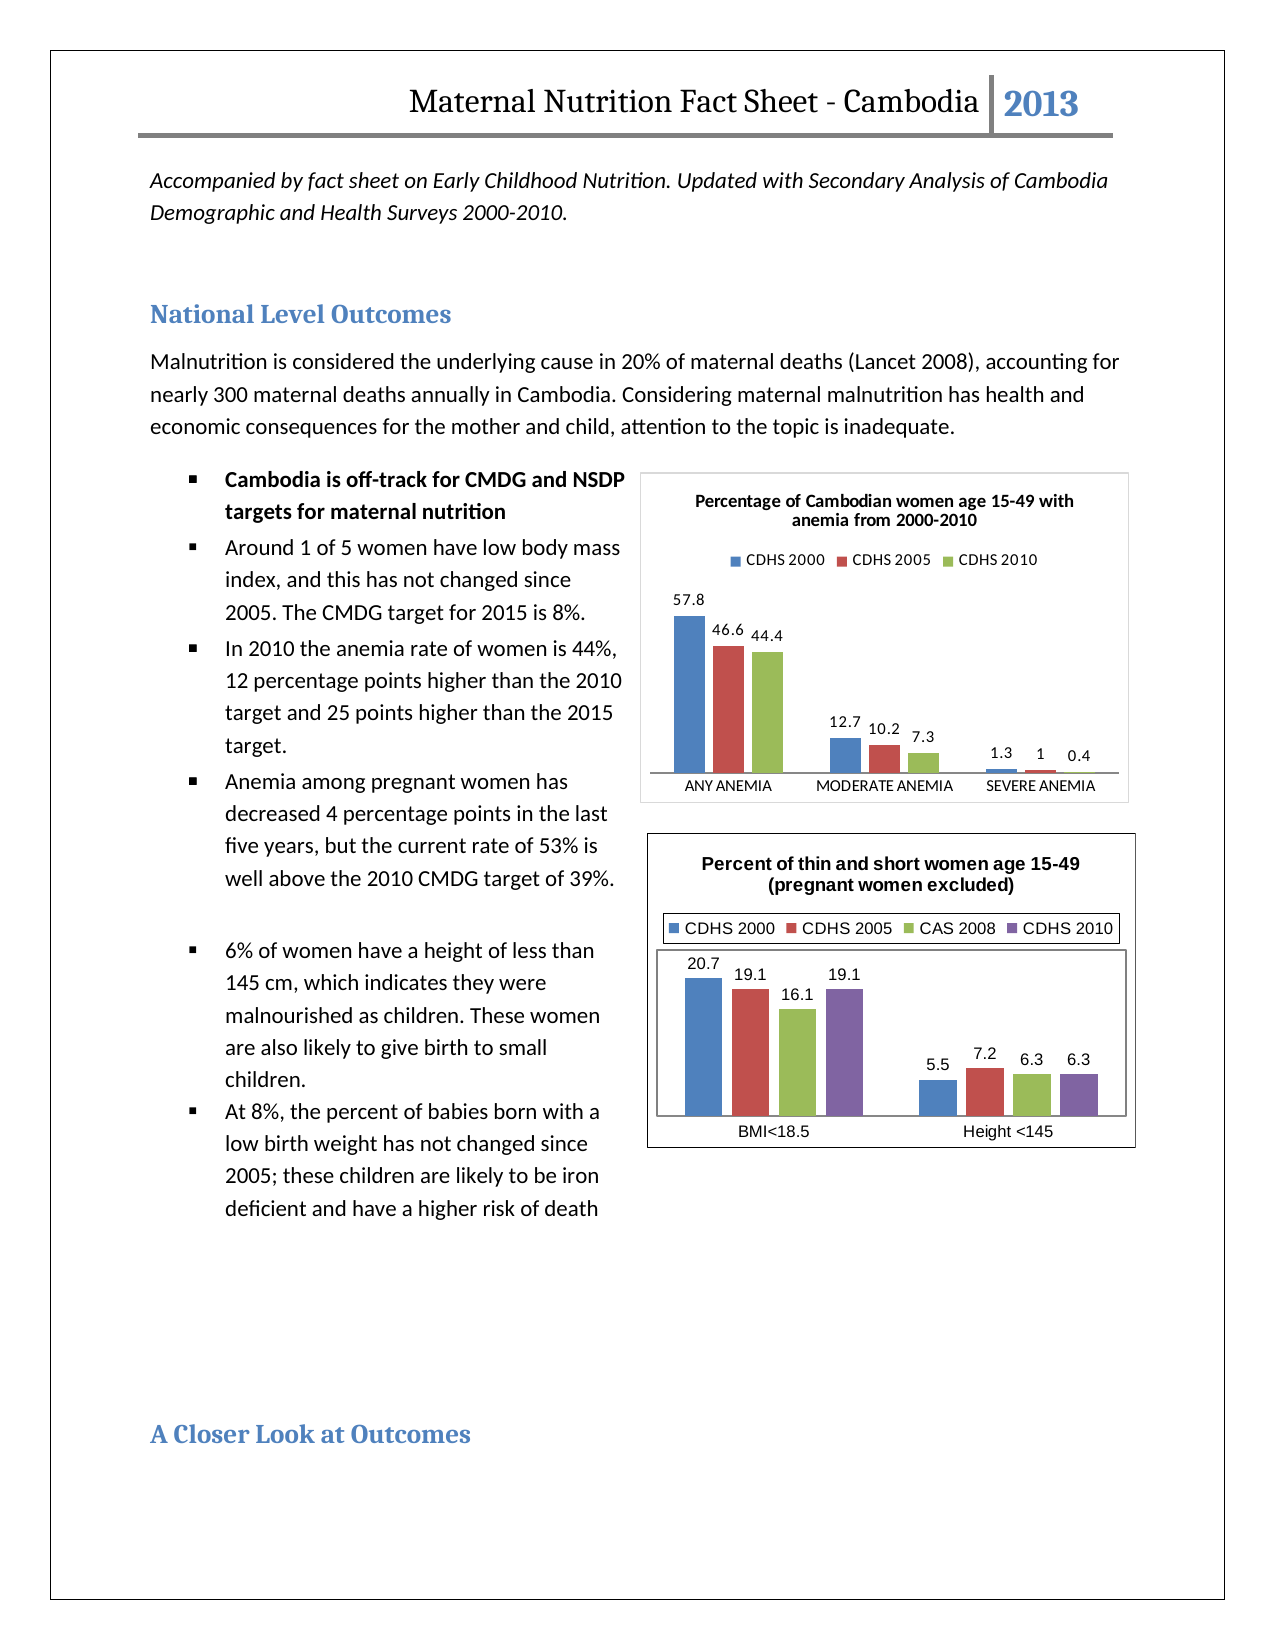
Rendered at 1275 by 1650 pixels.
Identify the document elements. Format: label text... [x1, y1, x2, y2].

list Anemia among pregnant women has decreased 4 percentage points in the last five years, but the current rate of 53% is well above the 2010 CMDG target of 39%. [187, 767, 628, 892]
subtitle National Level Outcomes [150, 299, 1125, 330]
list At 8%, the percent of babies born with a low birth weight has not changed since 2005; these children are likely to be iron deficient and have a higher risk of death [187, 1097, 628, 1222]
list Cambodia is off-track for CMDG and NSDP targets for maternal nutrition [187, 465, 628, 525]
subtitle A Closer Look at Outcomes [150, 1419, 1125, 1450]
list Around 1 of 5 women have low body mass index, and this has not changed since 2005. The CMDG target for 2015 is 8%. [187, 533, 628, 626]
text Malnutrition is considered the underlying cause in 20% of maternal deaths (Lancet 2008), accounting for nearly 300 maternal deaths annually in Cambodia. Considering maternal malnutrition has health and economic consequences for the mother and child, attention to the topic is inadequate. [150, 347, 1125, 440]
list In 2010 the anemia rate of women is 44%, 12 percentage points higher than the 2010 target and 25 points higher than the 2015 target. [187, 634, 628, 759]
list 6% of women have a height of less than 145 cm, which indicates they were malnourished as children. These women are also likely to give birth to small children. [187, 936, 628, 1093]
text Accompanied by fact sheet on Early Childhood Nutrition. Updated with Secondary Analysis of Cambodia Demographic and Health Surveys 2000-2010. [150, 166, 1125, 226]
